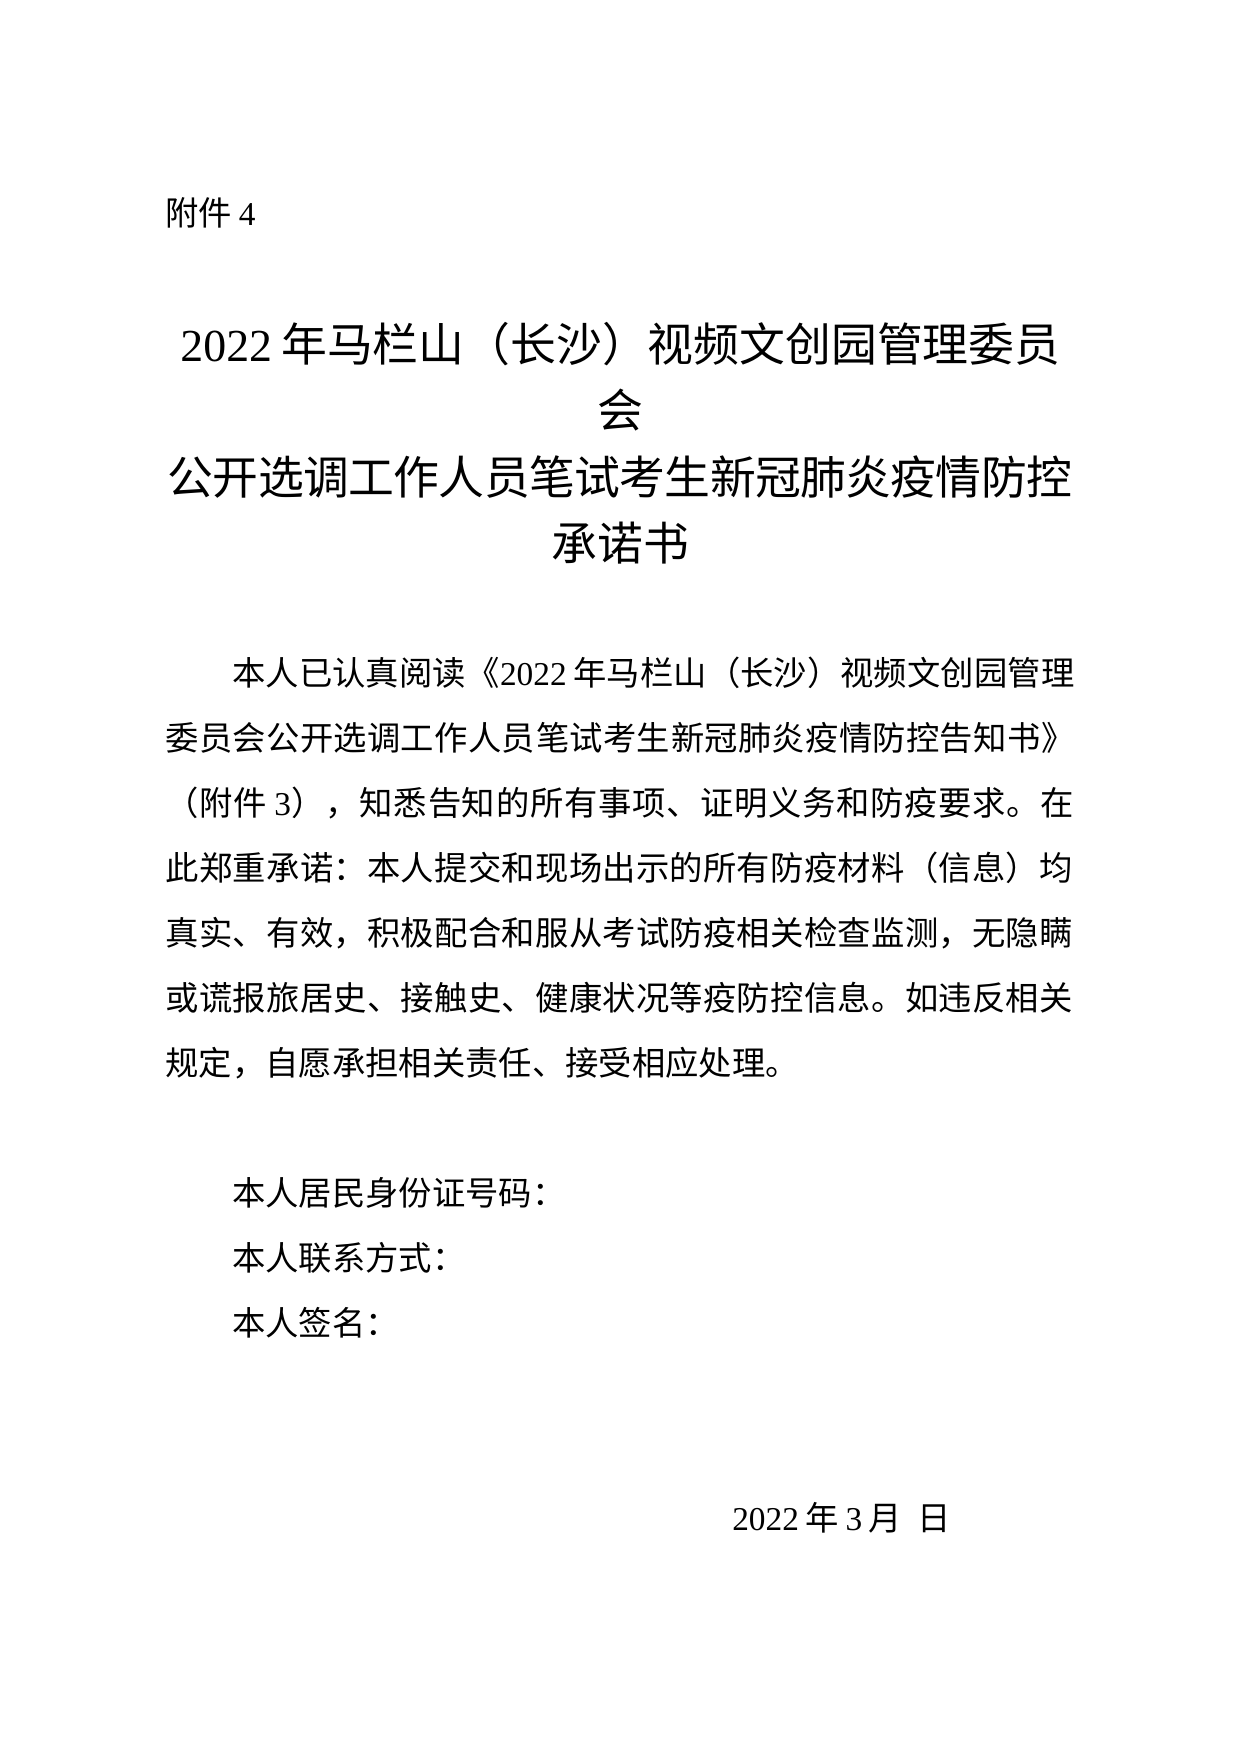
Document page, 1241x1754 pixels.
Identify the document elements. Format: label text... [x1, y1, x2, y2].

text 本人已认真阅读《2022年马栏山（长沙）视频文创园管理委员会公开选调工作人员笔试考生新冠肺炎疫情防控告知书》（附件3），知悉告知的所有事项、证明义务和防疫要求。在此郑重承诺：本人提交和现场出示的所有防疫材料（信息）均真实、有效，积极配合和服从考试防疫相关检查监测，无隐瞒或谎报旅居史、接触史、健康状况等疫防控信息。如违反相关规定，自愿承担相关责任、接受相应处理。 [165, 639, 1075, 1094]
text 本人签名： [165, 1289, 1075, 1354]
text 2022年马栏山（长沙）视频文创园管理委员会 [165, 308, 1075, 441]
text 附件4 [165, 178, 1075, 243]
text 本人居民身份证号码： [165, 1159, 1075, 1224]
text 2022年3月 日 [165, 1484, 1075, 1549]
text 本人联系方式： [165, 1224, 1075, 1289]
text 公开选调工作人员笔试考生新冠肺炎疫情防控承诺书 [165, 441, 1075, 574]
